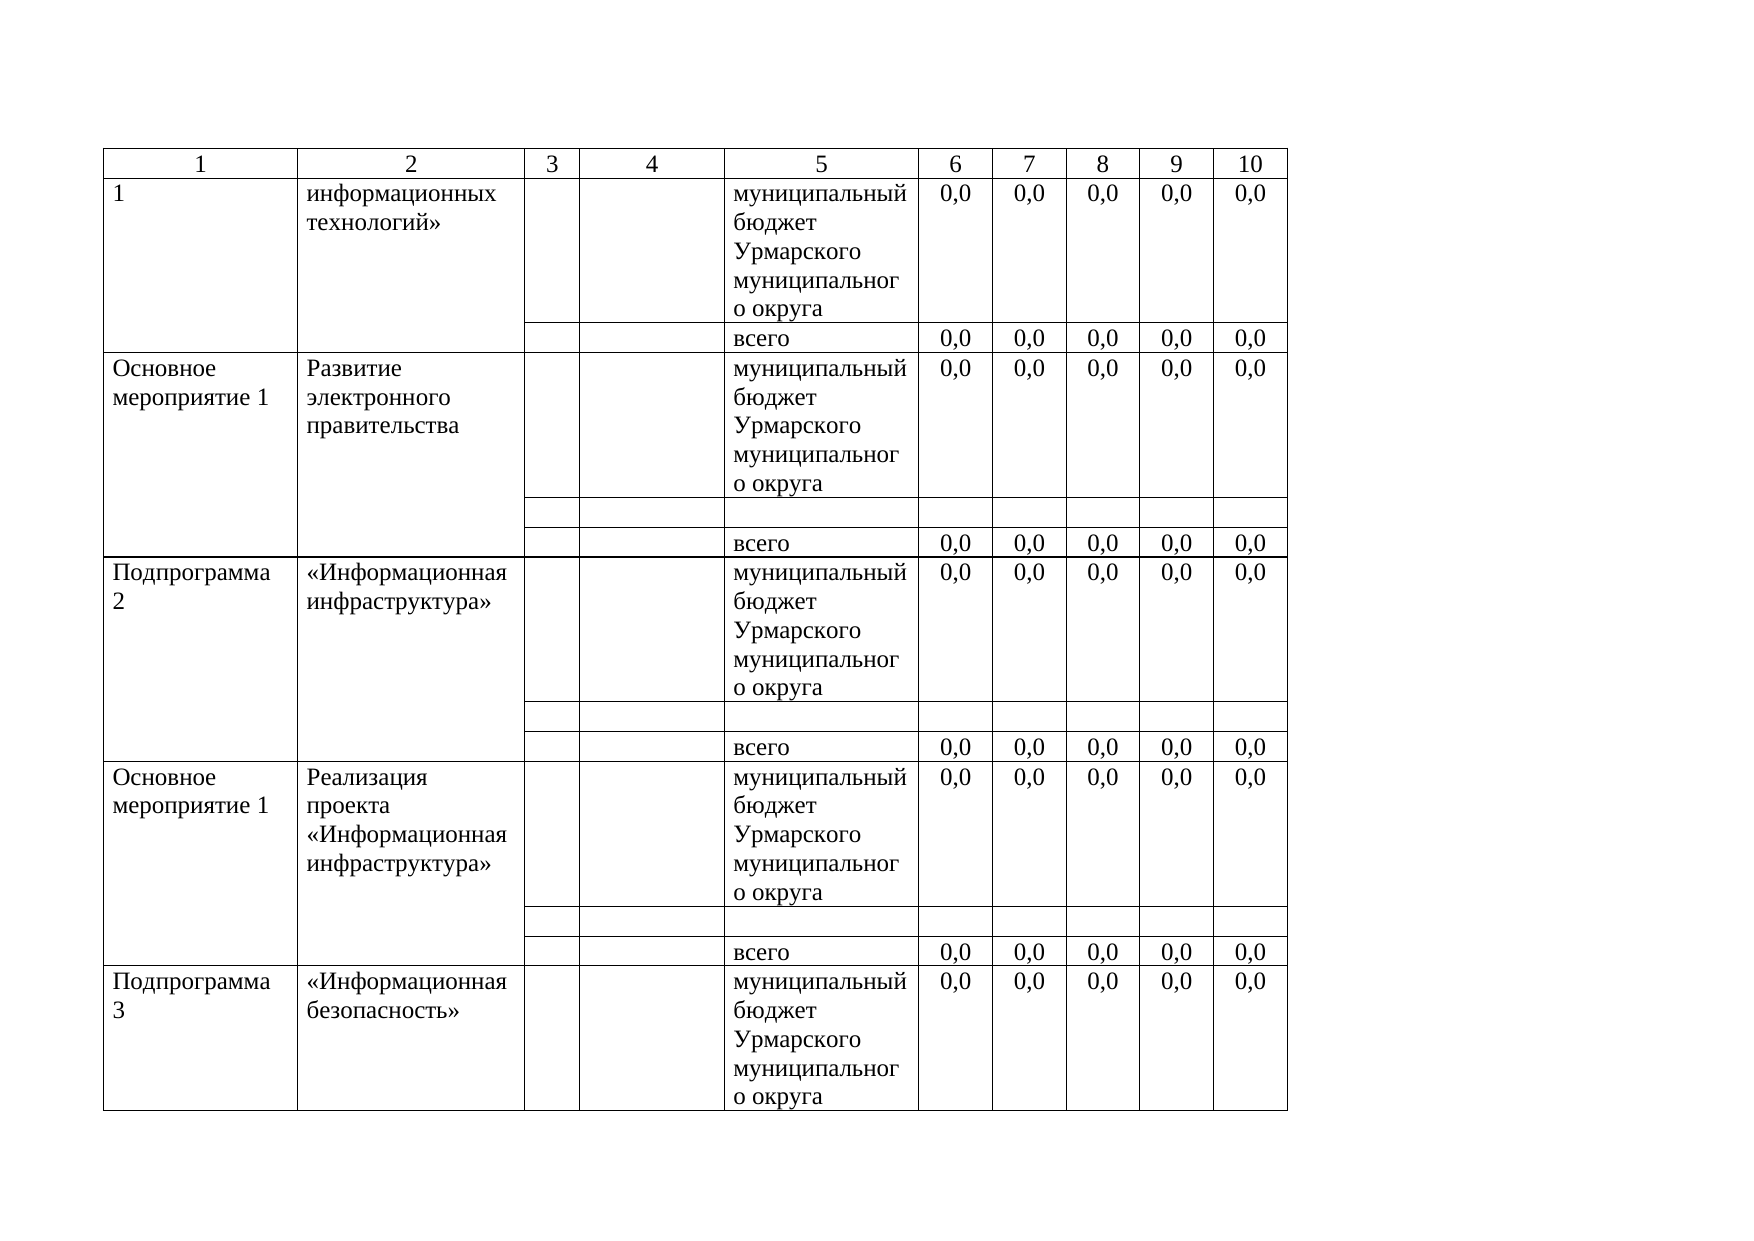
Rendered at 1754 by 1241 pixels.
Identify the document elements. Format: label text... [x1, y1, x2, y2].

table_cell [1214, 907, 1287, 936]
table_cell 0,0 [1140, 528, 1213, 556]
table_cell 0,0 [919, 528, 992, 556]
table_cell [580, 323, 724, 352]
table_cell 0,0 [1067, 966, 1139, 1110]
table_header 7 [993, 149, 1066, 177]
table_cell Подпрограмма 3 [104, 966, 297, 1110]
table_header 3 [525, 149, 579, 177]
table_cell 0,0 [993, 762, 1066, 906]
table_cell [725, 907, 918, 936]
table_header 6 [919, 149, 992, 177]
table_cell 0,0 [919, 762, 992, 906]
table_cell 0,0 [1214, 937, 1287, 965]
table_header 10 [1214, 149, 1287, 177]
table_cell [580, 353, 724, 497]
table_cell [580, 558, 724, 701]
table_cell [580, 966, 724, 1110]
table_cell [1140, 907, 1213, 936]
table_cell 0,0 [1067, 323, 1139, 352]
table_cell 0,0 [1214, 528, 1287, 556]
table_cell всего [725, 528, 918, 556]
table_cell [580, 762, 724, 906]
table_cell 0,0 [1214, 732, 1287, 761]
table_cell 0,0 [993, 966, 1066, 1110]
table_cell Подпрограмма 1 [104, 179, 297, 352]
table_cell Основное мероприятие 1 [104, 762, 297, 965]
table_cell [525, 907, 579, 936]
table_cell 0,0 [919, 937, 992, 965]
table_header 4 [580, 149, 724, 177]
table_cell 0,0 [919, 353, 992, 497]
table_cell [525, 732, 579, 761]
table_cell [525, 353, 579, 497]
table_cell 0,0 [1214, 323, 1287, 352]
table_cell всего [725, 937, 918, 965]
table_cell 0,0 [1140, 353, 1213, 497]
table_cell [525, 558, 579, 701]
table_cell 0,0 [1140, 179, 1213, 322]
table_cell 0,0 [1140, 732, 1213, 761]
table_cell [725, 498, 918, 527]
table_cell [525, 762, 579, 906]
table_cell муниципальный бюджет Урмарского муниципального округа [725, 558, 918, 701]
table_cell 0,0 [993, 528, 1066, 556]
table_cell 0,0 [1214, 558, 1287, 701]
table_cell 0,0 [1067, 558, 1139, 701]
table_cell [919, 498, 992, 527]
table_header 2 [298, 149, 524, 177]
table_cell [1140, 498, 1213, 527]
table_cell 0,0 [993, 179, 1066, 322]
table_cell «Информационная инфраструктура» [298, 558, 524, 761]
table_cell «Развитие информационных технологий» [298, 179, 524, 352]
table_cell [580, 498, 724, 527]
table_header 1 [104, 149, 297, 177]
table_header 9 [1140, 149, 1213, 177]
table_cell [725, 179, 918, 322]
table_cell Развитие электронного правительства [298, 353, 524, 556]
table_cell [525, 528, 579, 556]
table_cell [580, 528, 724, 556]
table_cell [1214, 702, 1287, 731]
table_cell [919, 702, 992, 731]
table_cell 0,0 [1214, 762, 1287, 906]
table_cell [725, 762, 918, 906]
table_header 5 [725, 149, 918, 177]
table_cell Реализация проекта «Информационная инфраструктура» [298, 762, 524, 965]
table_cell [993, 907, 1066, 936]
table_cell [580, 937, 724, 965]
table_cell «Информационная безопасность» [298, 966, 524, 1110]
table_cell Основное мероприятие 1 [104, 353, 297, 556]
table_cell 0,0 [993, 558, 1066, 701]
table_cell 0,0 [1140, 966, 1213, 1110]
table_cell 0,0 [1067, 528, 1139, 556]
table_cell [580, 702, 724, 731]
table_cell [1067, 907, 1139, 936]
table_cell 0,0 [1214, 179, 1287, 322]
table_cell 0,0 [1067, 762, 1139, 906]
table_cell [580, 179, 724, 322]
table_cell [919, 907, 992, 936]
table_cell [525, 179, 579, 322]
table_cell всего [725, 323, 918, 352]
table_cell 0,0 [993, 937, 1066, 965]
table_cell [725, 702, 918, 731]
table_cell [993, 498, 1066, 527]
table_cell [525, 966, 579, 1110]
table_cell 0,0 [1140, 323, 1213, 352]
table_cell 0,0 [1067, 353, 1139, 497]
table_cell 0,0 [1140, 762, 1213, 906]
table_cell 0,0 [919, 966, 992, 1110]
table_cell [525, 702, 579, 731]
table_cell 0,0 [993, 732, 1066, 761]
table_cell 0,0 [993, 323, 1066, 352]
table_cell [1214, 498, 1287, 527]
table_cell 0,0 [1140, 937, 1213, 965]
table_cell Подпрограмма 2 [104, 558, 297, 761]
table_cell 0,0 [1140, 558, 1213, 701]
table_cell [525, 323, 579, 352]
table_cell [525, 498, 579, 527]
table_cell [725, 966, 918, 1110]
table_cell [993, 702, 1066, 731]
table_cell [580, 732, 724, 761]
table_cell [1140, 702, 1213, 731]
table_cell всего [725, 732, 918, 761]
table_cell [525, 937, 579, 965]
table_cell [1067, 702, 1139, 731]
table_cell 0,0 [1067, 179, 1139, 322]
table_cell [725, 353, 918, 497]
table_cell [1067, 498, 1139, 527]
table_cell 0,0 [919, 732, 992, 761]
table_cell 0,0 [919, 558, 992, 701]
table_cell 0,0 [1214, 353, 1287, 497]
table_header 8 [1067, 149, 1139, 177]
table_cell 0,0 [1067, 937, 1139, 965]
table_cell 0,0 [919, 323, 992, 352]
table_cell [580, 907, 724, 936]
table_cell 0,0 [1214, 966, 1287, 1110]
table_cell 0,0 [993, 353, 1066, 497]
table_cell 0,0 [1067, 732, 1139, 761]
table_cell 0,0 [919, 179, 992, 322]
